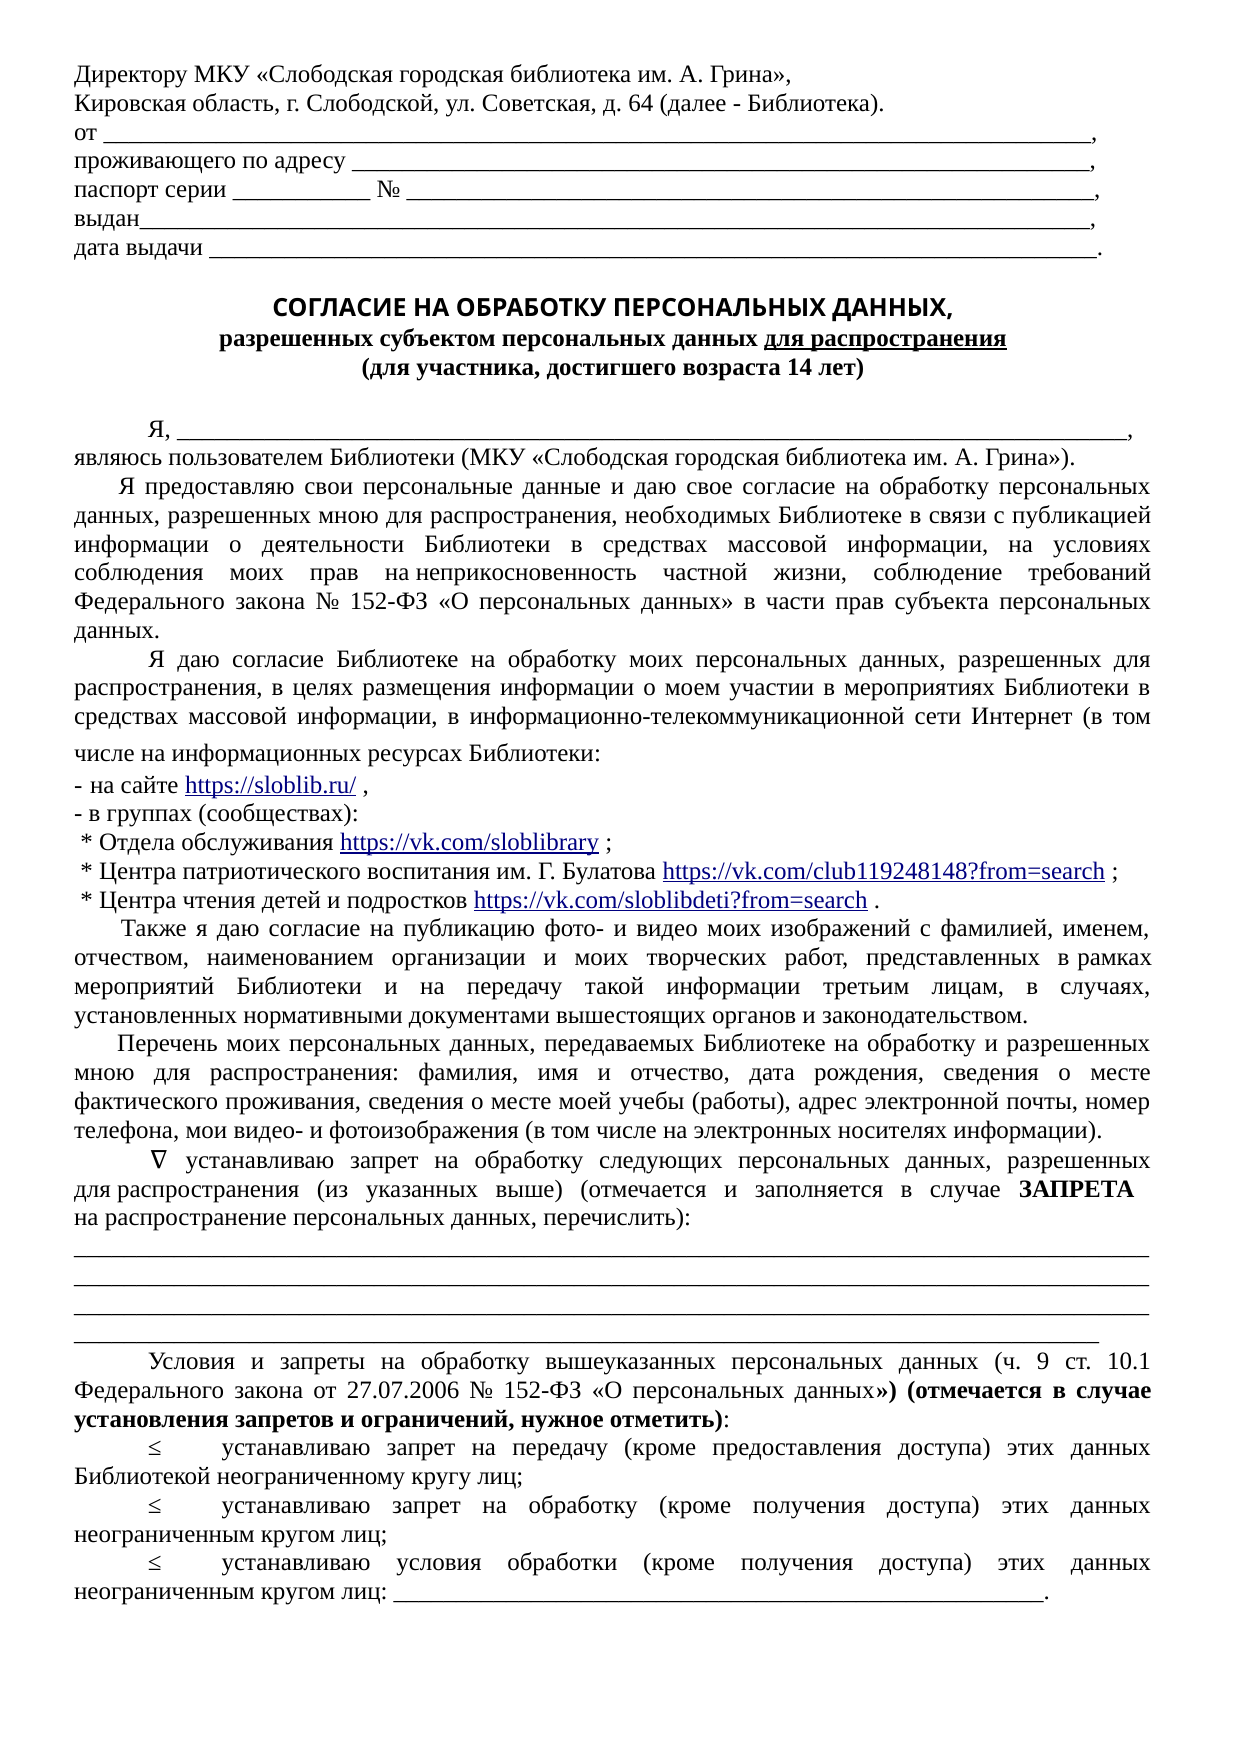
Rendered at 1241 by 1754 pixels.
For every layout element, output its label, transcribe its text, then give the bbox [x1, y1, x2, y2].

text от _______________________________________________________________________________, [74, 117, 1152, 145]
text * Центра патриотического воспитания им. Г. Булатова https://vk.com/club119248148?from=search ; [74, 856, 1152, 885]
text (для участника, достигшего возраста 14 лет) [74, 352, 1152, 381]
text Условия и запреты на обработку вышеуказанных персональных данных (ч. 9 ст. 10.1 Федерального закона от 27.07.2006 № 152-ФЗ «О персональных данных») (отмечается в случае установления запретов и ограничений, нужное отметить): [74, 1346, 1152, 1432]
text паспорт серии ___________ № _______________________________________________________, [74, 174, 1152, 203]
text ≤ устанавливаю запрет на обработку (кроме получения доступа) этих данных неограниченным кругом лиц; [74, 1490, 1152, 1547]
text * Отдела обслуживания https://vk.com/sloblibrary ; [74, 827, 1152, 856]
text Директору МКУ «Слободская городская библиотека им. А. Грина», [74, 59, 1152, 88]
text ____________________________________________________________________________________________________________________________________________________________________________________________________________________________________________________________________________________________________________________________________________________ [74, 1231, 1152, 1346]
text Я, ____________________________________________________________________________, [74, 414, 1152, 442]
text проживающего по адресу ___________________________________________________________, [74, 145, 1152, 174]
text разрешенных субъектом персональных данных для распространения [74, 323, 1152, 352]
text Перечень моих персональных данных, передаваемых Библиотеке на обработку и разрешенных мною для распространения: фамилия, имя и отчество, дата рождения, сведения о месте фактического проживания, сведения о месте моей учебы (работы), адрес электронной почты, номер телефона, мои видео- и фотоизображения (в том числе на электронных носителях информации). [74, 1028, 1152, 1143]
text Кировская область, г. Слободской, ул. Советская, д. 64 (далее - Библиотека). [74, 88, 1152, 117]
text дата выдачи _______________________________________________________________________. [74, 232, 1167, 260]
text Я предоставляю свои персональные данные и даю свое согласие на обработку персональных данных, разрешенных мною для распространения, необходимых Библиотеке в связи с публикацией информации о деятельности Библиотеки в средствах массовой информации, на условиях соблюдения моих прав на неприкосновенность частной жизни, соблюдение требований Федерального закона № 152-ФЗ «О персональных данных» в части прав субъекта персональных данных. [74, 471, 1152, 644]
text Согласие на обработку персональных данных, [74, 289, 1152, 323]
text - в группах (сообществах): [74, 798, 1152, 827]
text являюсь пользователем Библиотеки (МКУ «Слободская городская библиотека им. А. Грина»). [74, 442, 1152, 471]
text ≤ устанавливаю запрет на передачу (кроме предоставления доступа) этих данных Библиотекой неограниченному кругу лиц; [74, 1432, 1152, 1490]
text ∇ устанавливаю запрет на обработку следующих персональных данных, разрешенных для распространения (из указанных выше) (отмечается и заполняется в случае ЗАПРЕТА на распространение персональных данных, перечислить): [74, 1143, 1152, 1231]
text выдан____________________________________________________________________________, [74, 203, 1167, 232]
text ≤ устанавливаю условия обработки (кроме получения доступа) этих данных неограниченным кругом лиц: ____________________________________________________. [74, 1547, 1152, 1605]
text - на сайте https://sloblib.ru/ , [74, 770, 1152, 798]
text Я даю согласие Библиотеке на обработку моих персональных данных, разрешенных для распространения, в целях размещения информации о моем участии в мероприятиях Библиотеки в средствах массовой информации, в информационно-телекоммуникационной сети Интернет (в том числе на информационных ресурсах Библиотеки: [74, 644, 1152, 770]
text * Центра чтения детей и подростков https://vk.com/sloblibdeti?from=search . [74, 885, 1152, 913]
text Также я даю согласие на публикацию фото- и видео моих изображений с фамилией, именем, отчеством, наименованием организации и моих творческих работ, представленных в рамках мероприятий Библиотеки и на передачу такой информации третьим лицам, в случаях, установленных нормативными документами вышестоящих органов и законодательством. [74, 913, 1152, 1028]
